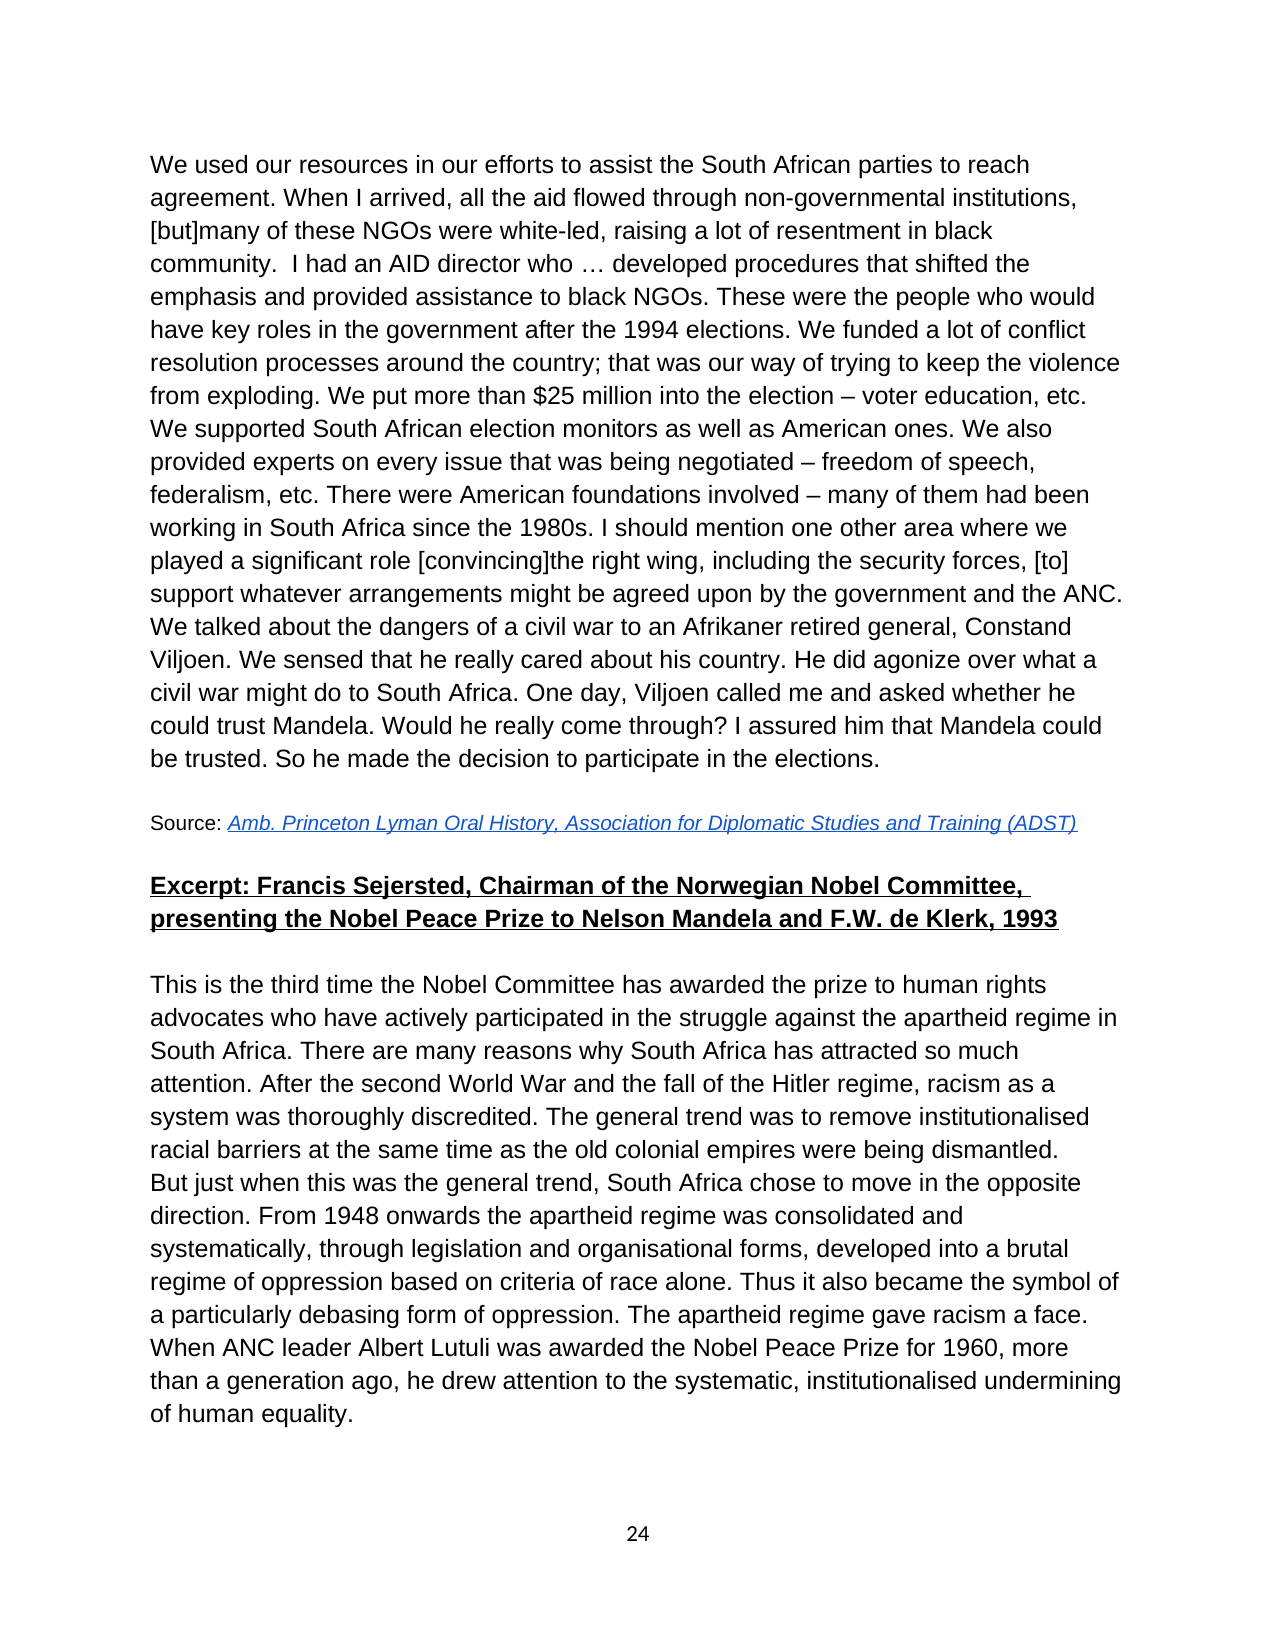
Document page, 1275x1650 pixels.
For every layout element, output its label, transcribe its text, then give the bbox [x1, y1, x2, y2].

text This is the third time the Nobel Committee has awarded the prize to human rights advocates who have actively participated in the struggle against the apartheid regime in South Africa. There are many reasons why South Africa has attracted so much attention. After the second World War and the fall of the Hitler regime, racism as a system was thoroughly discredited. The general trend was to remove institutionalised racial barriers at the same time as the old colonial empires were being dismantled. [150, 970, 1125, 1164]
text Excerpt: Francis Sejersted, Chairman of the Norwegian Nobel Committee, presenting the Nobel Peace Prize to Nelson Mandela and F.W. de Klerk, 1993 [150, 871, 1125, 933]
text We talked about the dangers of a civil war to an Afrikaner retired general, Constand Viljoen. We sensed that he really cared about his country. He did agonize over what a civil war might do to South Africa. One day, Viljoen called me and asked whether he could trust Mandela. Would he really come through? I assured him that Mandela could be trusted. So he made the decision to participate in the elections. [150, 612, 1125, 773]
text We used our resources in our efforts to assist the South African parties to reach agreement. When I arrived, all the aid flowed through non-governmental institutions, [but]many of these NGOs were white-led, raising a lot of resentment in black community. I had an AID director who … developed procedures that shifted the emphasis and provided assistance to black NGOs. These were the people who would have key roles in the government after the 1994 elections. We funded a lot of conflict resolution processes around the country; that was our way of trying to keep the violence from exploding. We put more than $25 million into the election – voter education, etc. We supported South African election monitors as well as American ones. We also provided experts on every issue that was being negotiated – freedom of speech, federalism, etc. There were American foundations involved – many of them had been working in South Africa since the 1980s. I should mention one other area where we played a significant role [convincing]the right wing, including the security forces, [to] support whatever arrangements might be agreed upon by the government and the ANC. [150, 150, 1125, 608]
text But just when this was the general trend, South Africa chose to move in the opposite direction. From 1948 onwards the apartheid regime was consolidated and systematically, through legislation and organisational forms, developed into a brutal regime of oppression based on criteria of race alone. Thus it also became the symbol of a particularly debasing form of oppression. The apartheid regime gave racism a face. When ANC leader Albert Lutuli was awarded the Nobel Peace Prize for 1960, more than a generation ago, he drew attention to the systematic, institutionalised undermining of human equality. [150, 1168, 1125, 1428]
text Source: Amb. Princeton Lyman Oral History, Association for Diplomatic Studies and Training (ADST) [150, 810, 1125, 834]
